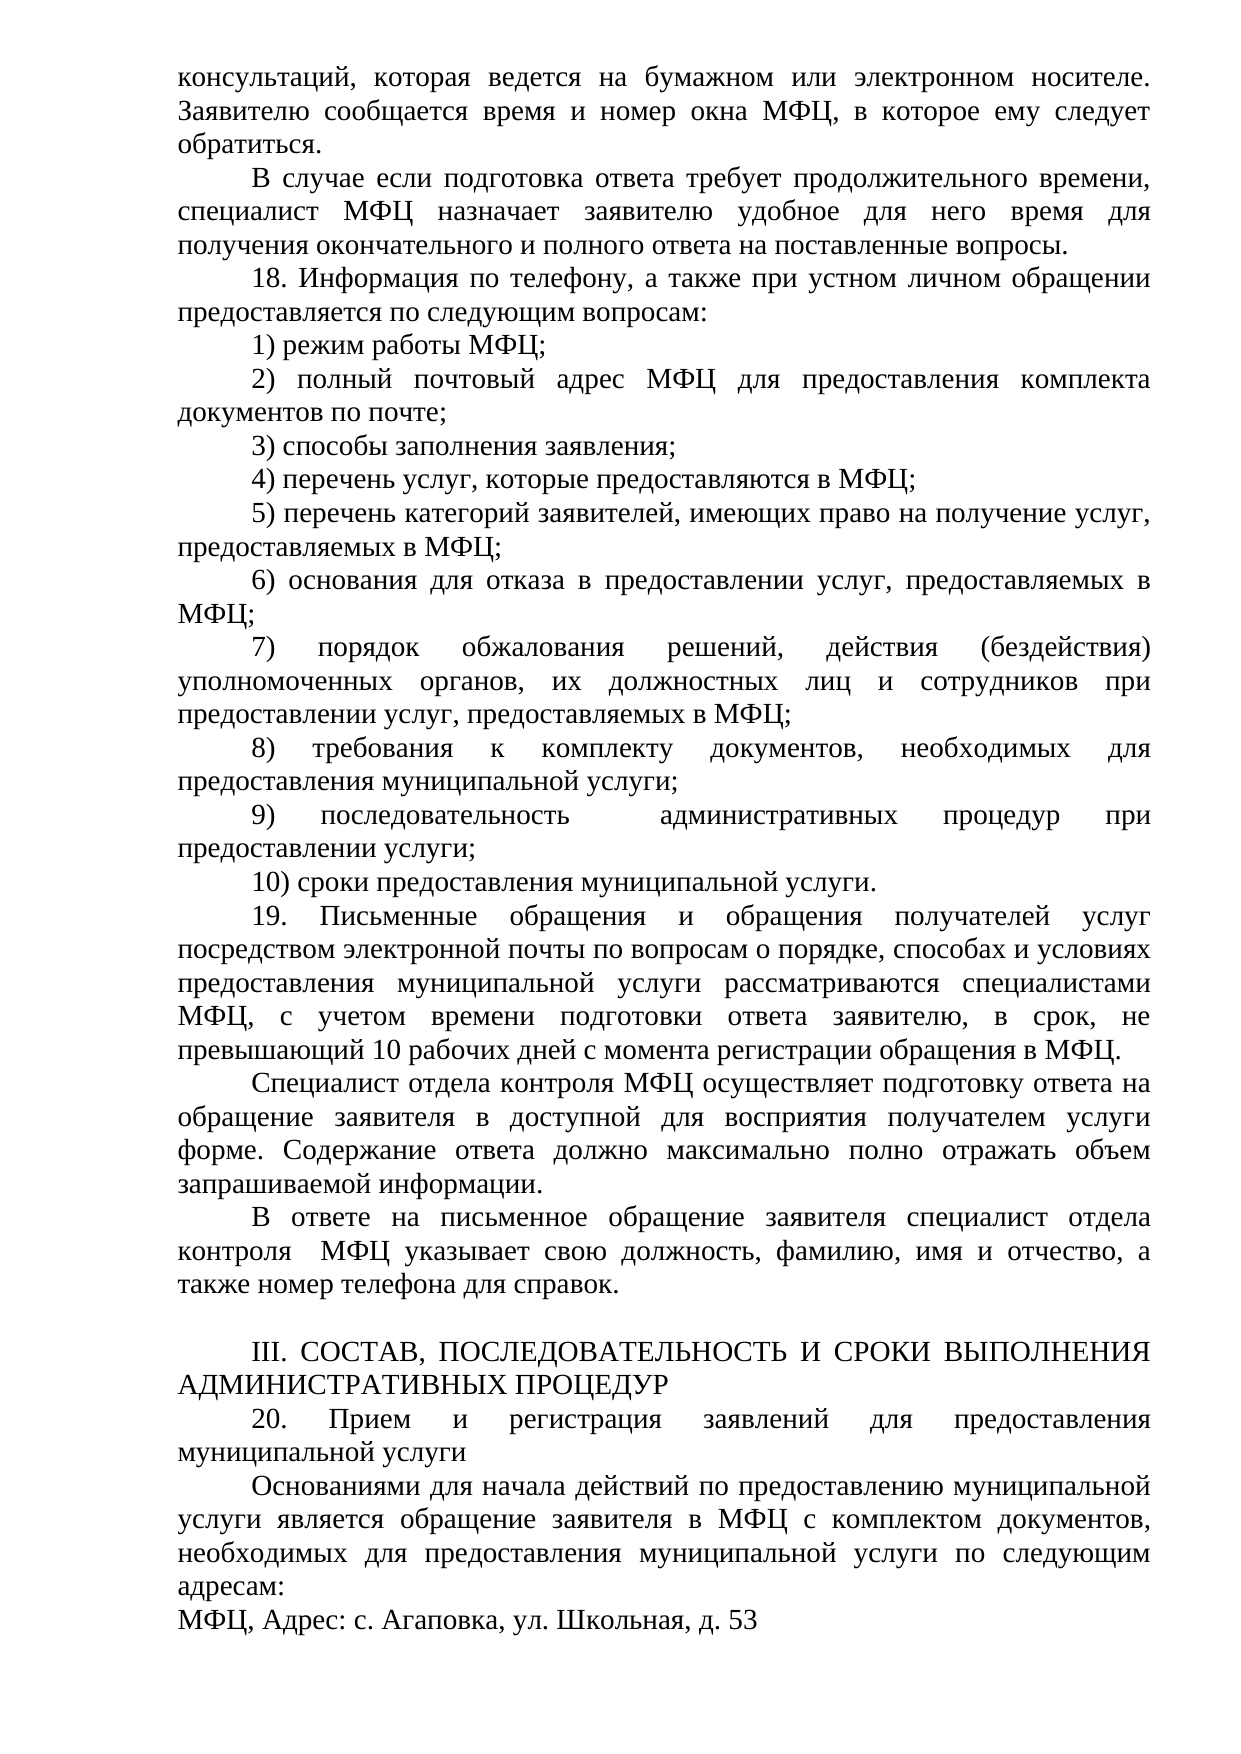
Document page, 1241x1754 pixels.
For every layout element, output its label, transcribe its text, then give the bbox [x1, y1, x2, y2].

text 3) способы заполнения заявления; [177, 428, 1152, 462]
text Основаниями для начала действий по предоставлению муниципальной услуги является обращение заявителя в МФЦ с комплектом документов, необходимых для предоставления муниципальной услуги по следующим адресам: [177, 1468, 1152, 1602]
text 5) перечень категорий заявителей, имеющих право на получение услуг, предоставляемых в МФЦ; [177, 495, 1152, 562]
text 19. Письменные обращения и обращения получателей услуг посредством электронной почты по вопросам о порядке, способах и условиях предоставления муниципальной услуги рассматриваются специалистами МФЦ, с учетом времени подготовки ответа заявителю, в срок, не превышающий 10 рабочих дней с момента регистрации обращения в МФЦ. [177, 898, 1152, 1065]
text Специалист отдела контроля МФЦ осуществляет подготовку ответа на обращение заявителя в доступной для восприятия получателем услуги форме. Содержание ответа должно максимально полно отражать объем запрашиваемой информации. [177, 1065, 1152, 1199]
text 6) основания для отказа в предоставлении услуг, предоставляемых в МФЦ; [177, 562, 1152, 629]
text В случае если подготовка ответа требует продолжительного времени, специалист МФЦ назначает заявителю удобное для него время для получения окончательного и полного ответа на поставленные вопросы. [177, 160, 1152, 260]
text 1) режим работы МФЦ; [177, 327, 1152, 361]
text 8) требования к комплекту документов, необходимых для предоставления муниципальной услуги; [177, 730, 1152, 797]
text 20. Прием и регистрация заявлений для предоставления муниципальной услуги [177, 1401, 1152, 1468]
text В ответе на письменное обращение заявителя специалист отдела контроля МФЦ указывает свою должность, фамилию, имя и отчество, а также номер телефона для справок. [177, 1199, 1152, 1300]
text 7) порядок обжалования решений, действия (бездействия) уполномоченных органов, их должностных лиц и сотрудников при предоставлении услуг, предоставляемых в МФЦ; [177, 629, 1152, 730]
text 2) полный почтовый адрес МФЦ для предоставления комплекта документов по почте; [177, 361, 1152, 428]
text 10) сроки предоставления муниципальной услуги. [177, 864, 1152, 898]
text 4) перечень услуг, которые предоставляются в МФЦ; [177, 462, 1152, 495]
text МФЦ, Адрес: с. Агаповка, ул. Школьная, д. 53 [177, 1602, 1152, 1636]
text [177, 59, 1152, 160]
text 9) последовательность административных процедур при предоставлении услуги; [177, 797, 1152, 864]
text III. СОСТАВ, ПОСЛЕДОВАТЕЛЬНОСТЬ И СРОКИ ВЫПОЛНЕНИЯ АДМИНИСТРАТИВНЫХ ПРОЦЕДУР [177, 1334, 1152, 1401]
text 18. Информация по телефону, а также при устном личном обращении предоставляется по следующим вопросам: [177, 260, 1152, 327]
